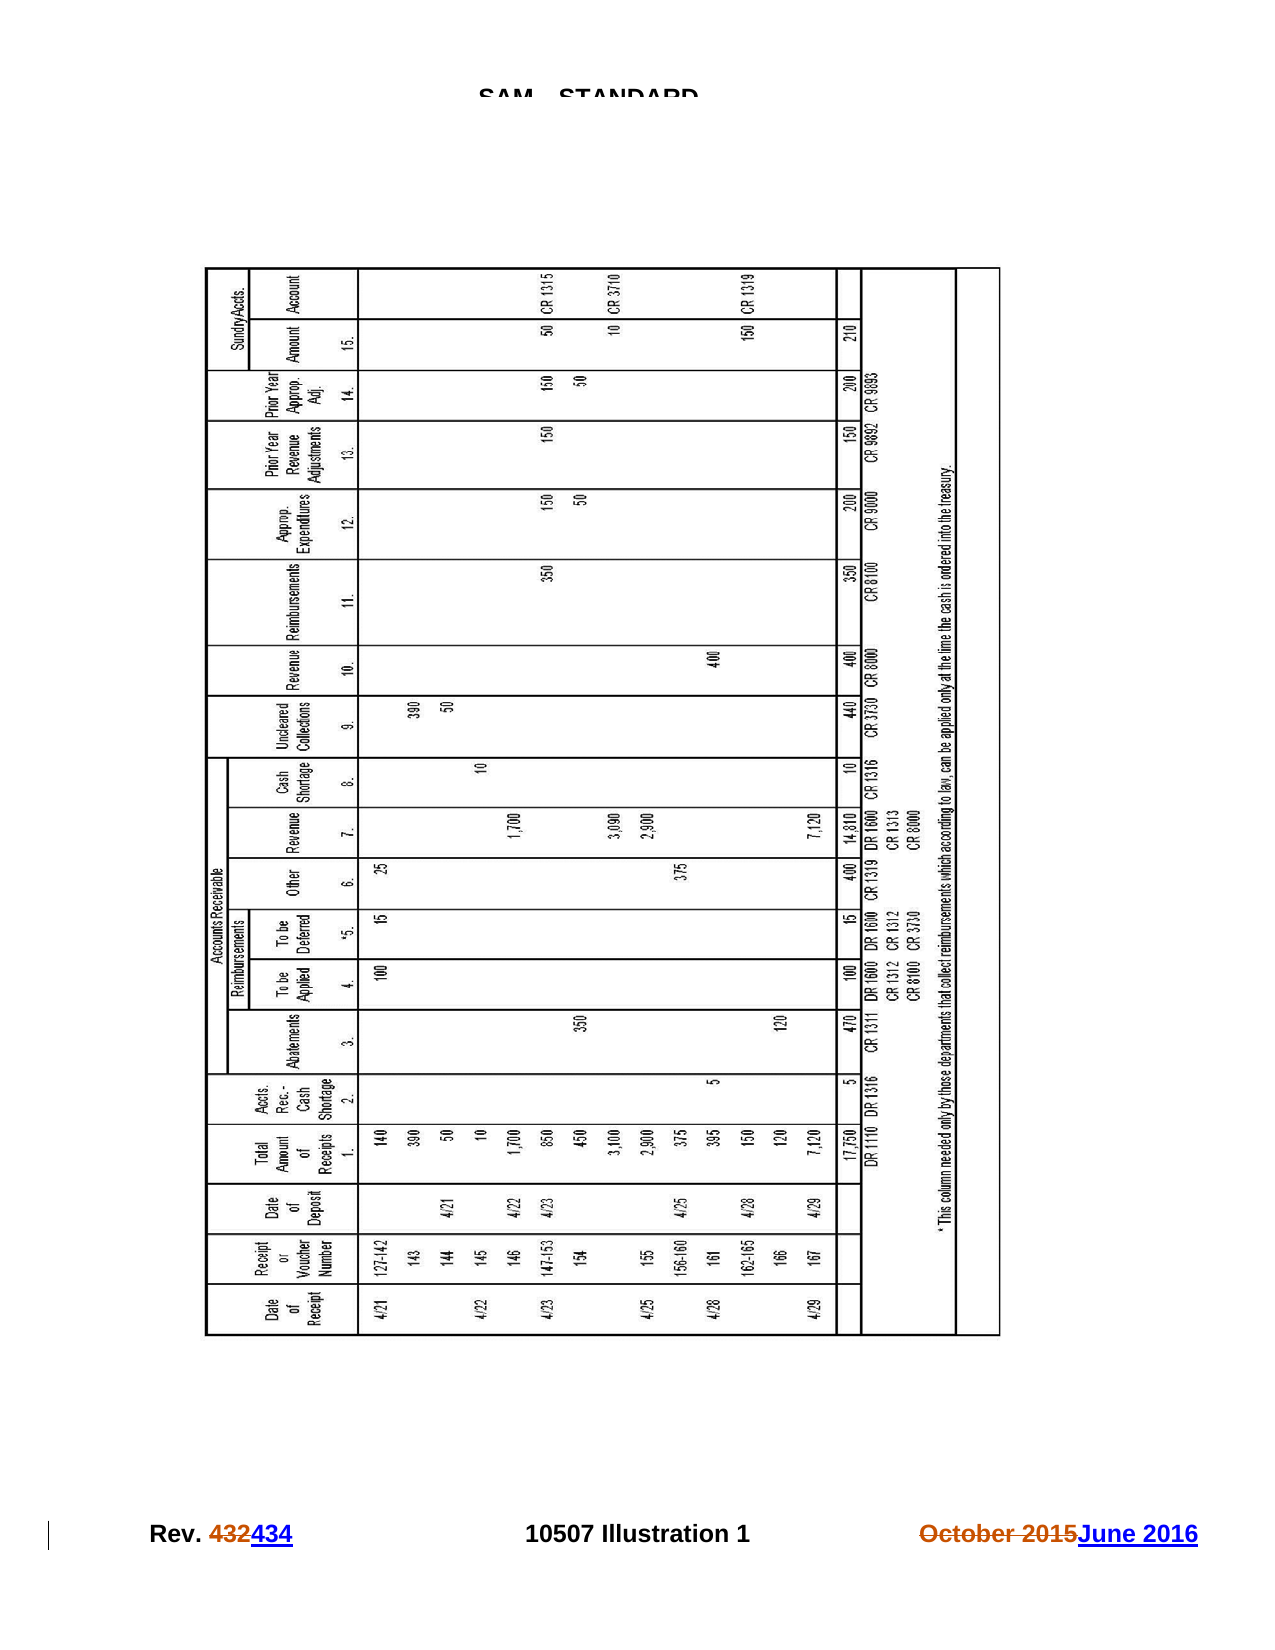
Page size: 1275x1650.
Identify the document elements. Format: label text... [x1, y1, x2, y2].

text Rev. 432434 10507 Illustration 1 October 2015June 2016 [149, 1519, 1208, 1548]
picture [77, 117, 1161, 1457]
